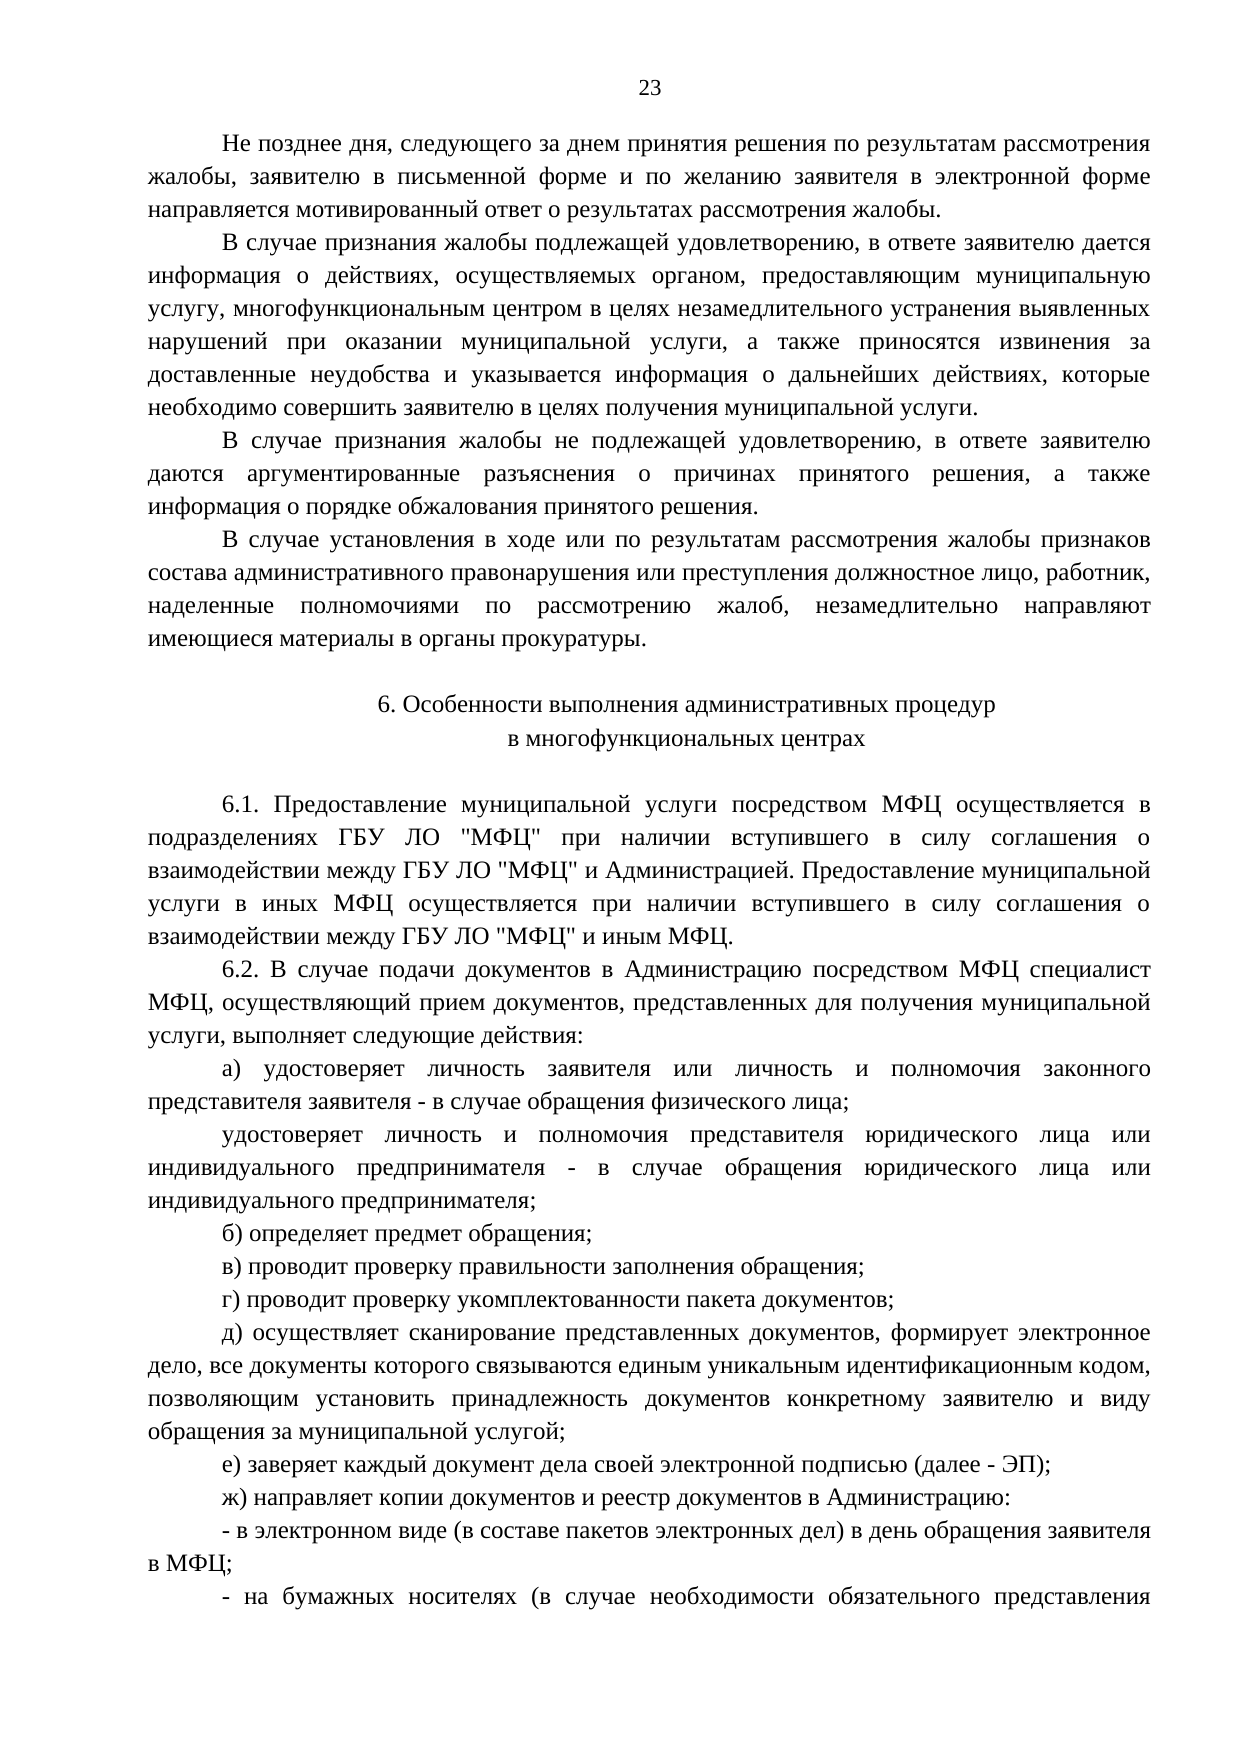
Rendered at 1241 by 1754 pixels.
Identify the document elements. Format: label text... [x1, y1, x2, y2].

text 6.1. Предоставление муниципальной услуги посредством МФЦ осуществляется в подразделениях ГБУ ЛО "МФЦ" при наличии вступившего в силу соглашения о взаимодействии между ГБУ ЛО "МФЦ" и Администрацией. Предоставление муниципальной услуги в иных МФЦ осуществляется при наличии вступившего в силу соглашения о взаимодействии между ГБУ ЛО "МФЦ" и иным МФЦ. [148, 789, 1152, 949]
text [148, 1581, 1152, 1610]
text В случае признания жалобы подлежащей удовлетворению, в ответе заявителю дается информация о действиях, осуществляемых органом, предоставляющим муниципальную услугу, многофункциональным центром в целях незамедлительного устранения выявленных нарушений при оказании муниципальной услуги, а также приносятся извинения за доставленные неудобства и указывается информация о дальнейших действиях, которые необходимо совершить заявителю в целях получения муниципальной услуги. [148, 227, 1152, 421]
text д) осуществляет сканирование представленных документов, формирует электронное дело, все документы которого связываются единым уникальным идентификационным кодом, позволяющим установить принадлежность документов конкретному заявителю и виду обращения за муниципальной услугой; [148, 1317, 1152, 1445]
text 6.2. В случае подачи документов в Администрацию посредством МФЦ специалист МФЦ, осуществляющий прием документов, представленных для получения муниципальной услуги, выполняет следующие действия: [148, 954, 1152, 1048]
text а) удостоверяет личность заявителя или личность и полномочия законного представителя заявителя - в случае обращения физического лица; [148, 1053, 1152, 1114]
text б) определяет предмет обращения; [148, 1218, 1152, 1247]
text 6. Особенности выполнения административных процедур [148, 689, 1152, 718]
text В случае установления в ходе или по результатам рассмотрения жалобы признаков состава административного правонарушения или преступления должностное лицо, работник, наделенные полномочиями по рассмотрению жалоб, незамедлительно направляют имеющиеся материалы в органы прокуратуры. [148, 524, 1152, 652]
text в) проводит проверку правильности заполнения обращения; [148, 1251, 1152, 1280]
text г) проводит проверку укомплектованности пакета документов; [148, 1284, 1152, 1313]
text в многофункциональных центрах [148, 723, 1152, 751]
text В случае признания жалобы не подлежащей удовлетворению, в ответе заявителю даются аргументированные разъяснения о причинах принятого решения, а также информация о порядке обжалования принятого решения. [148, 425, 1152, 520]
text удостоверяет личность и полномочия представителя юридического лица или индивидуального предпринимателя - в случае обращения юридического лица или индивидуального предпринимателя; [148, 1119, 1152, 1214]
text е) заверяет каждый документ дела своей электронной подписью (далее - ЭП); [148, 1449, 1152, 1478]
text Не позднее дня, следующего за днем принятия решения по результатам рассмотрения жалобы, заявителю в письменной форме и по желанию заявителя в электронной форме направляется мотивированный ответ о результатах рассмотрения жалобы. [148, 128, 1152, 223]
text ж) направляет копии документов и реестр документов в Администрацию: [148, 1482, 1152, 1511]
text - в электронном виде (в составе пакетов электронных дел) в день обращения заявителя в МФЦ; [148, 1515, 1152, 1577]
